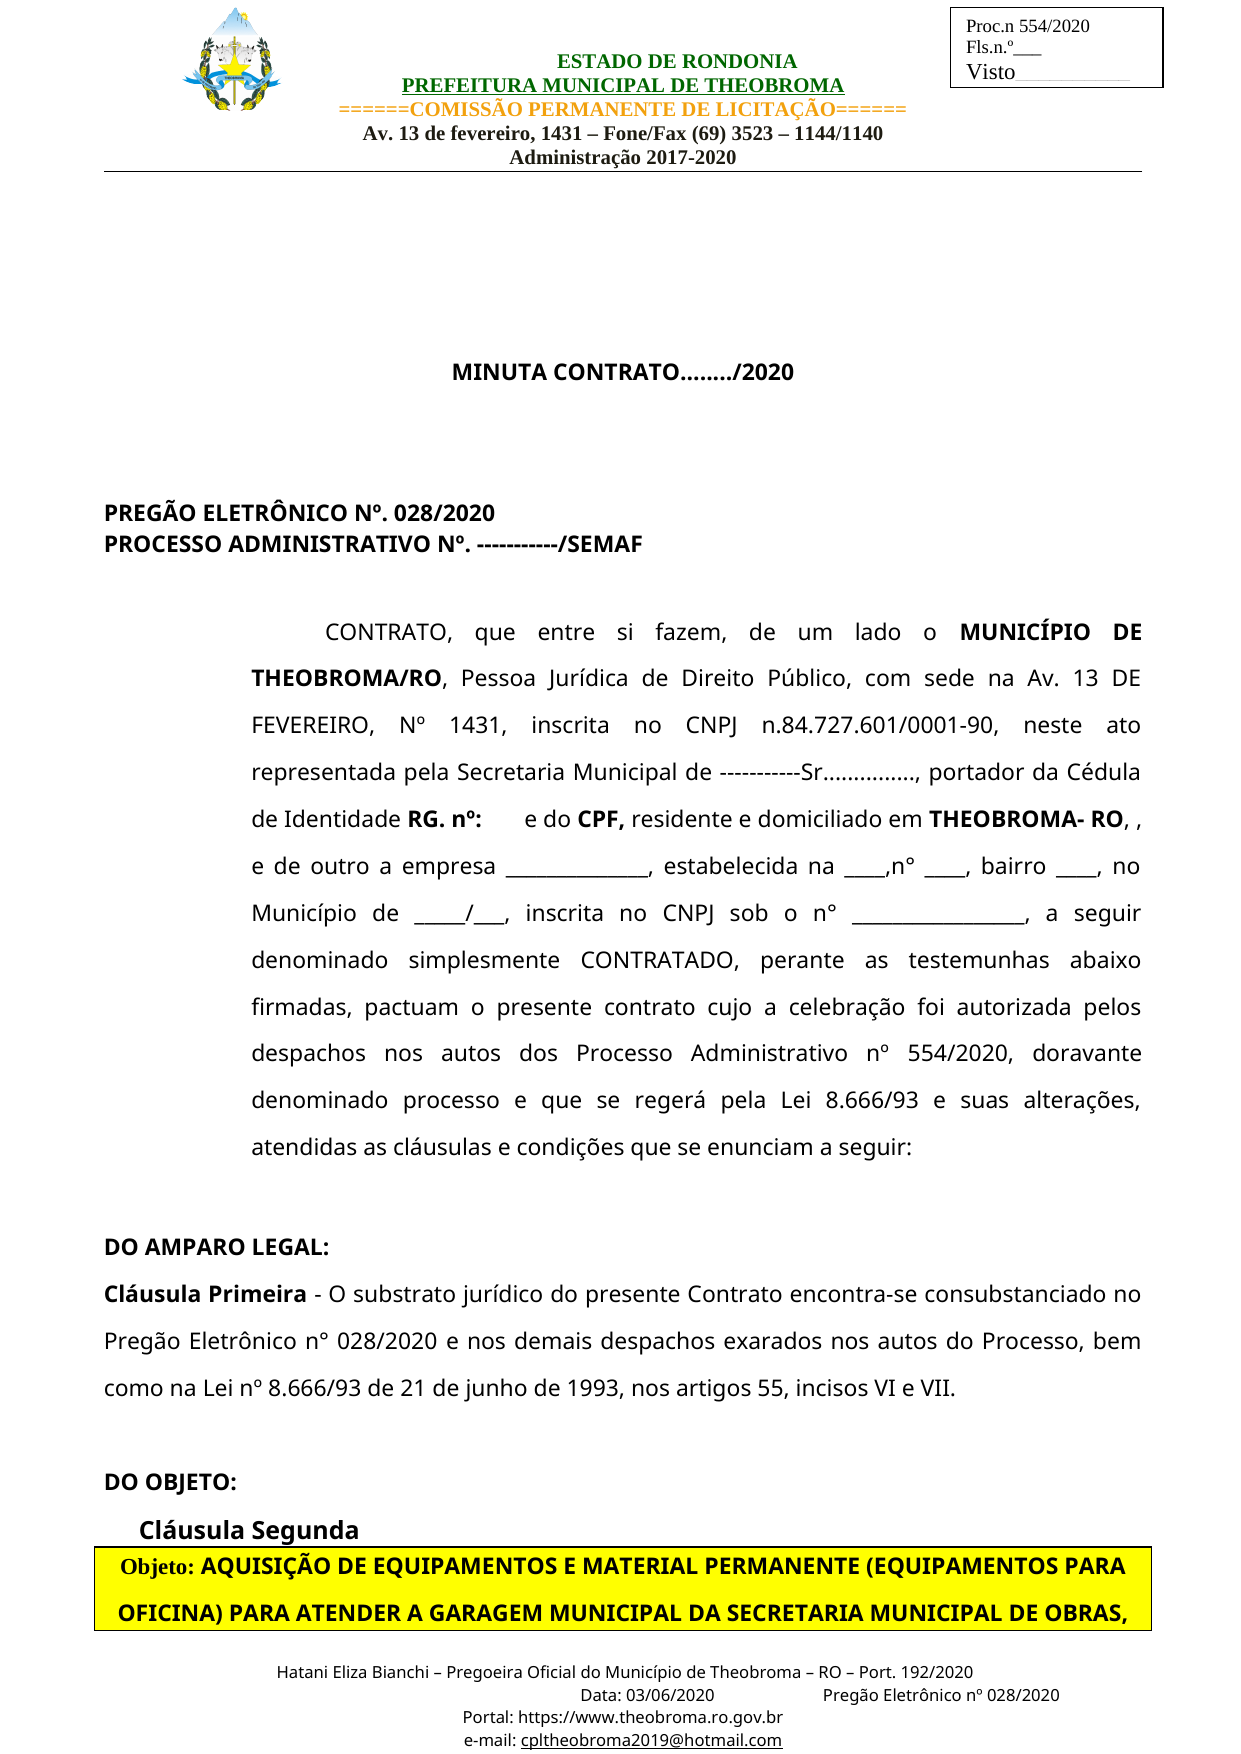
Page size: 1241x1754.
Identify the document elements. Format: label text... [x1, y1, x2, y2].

text Cláusula Primeira - O substrato jurídico do presente Contrato encontra-se consubstanciado no Pregão Eletrônico n° 028/2020 e nos demais despachos exarados nos autos do Processo, bem como na Lei nº 8.666/93 de 21 de junho de 1993, nos artigos 55, incisos VI e VII. [103, 1278, 1142, 1403]
text CONTRATO, que entre si fazem, de um lado o MUNICÍPIO DE THEOBROMA/RO, Pessoa Jurídica de Direito Público, com sede na Av. 13 DE FEVEREIRO, Nº 1431, inscrita no CNPJ n.84.727.601/0001-90, neste ato representada pela Secretaria Municipal de -----------Sr..............., portador da Cédula de Identidade RG. nº: e do CPF, residente e domiciliado em THEOBROMA- RO, , e de outro a empresa ______________, estabelecida na ____,n° ____, bairro ____, no Município de _____/___, inscrita no CNPJ sob o n° _________________, a seguir denominado simplesmente CONTRATADO, perante as testemunhas abaixo firmadas, pactuam o presente contrato cujo a celebração foi autorizada pelos despachos nos autos dos Processo Administrativo nº 554/2020, doravante denominado processo e que se regerá pela Lei 8.666/93 e suas alterações, atendidas as cláusulas e condições que se enunciam a seguir: [251, 616, 1142, 1162]
text PROCESSO ADMINISTRATIVO Nº. -----------/SEMAF [103, 528, 1142, 559]
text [95, 1548, 1151, 1630]
text DO AMPARO LEGAL: [103, 1231, 1142, 1262]
text Cláusula Segunda [138, 1512, 374, 1546]
text PREGÃO ELETRÔNICO Nº. 028/2020 [103, 497, 1142, 528]
text DO OBJETO: [103, 1466, 1142, 1497]
text MINUTA CONTRATO......../2020 [103, 356, 1142, 388]
